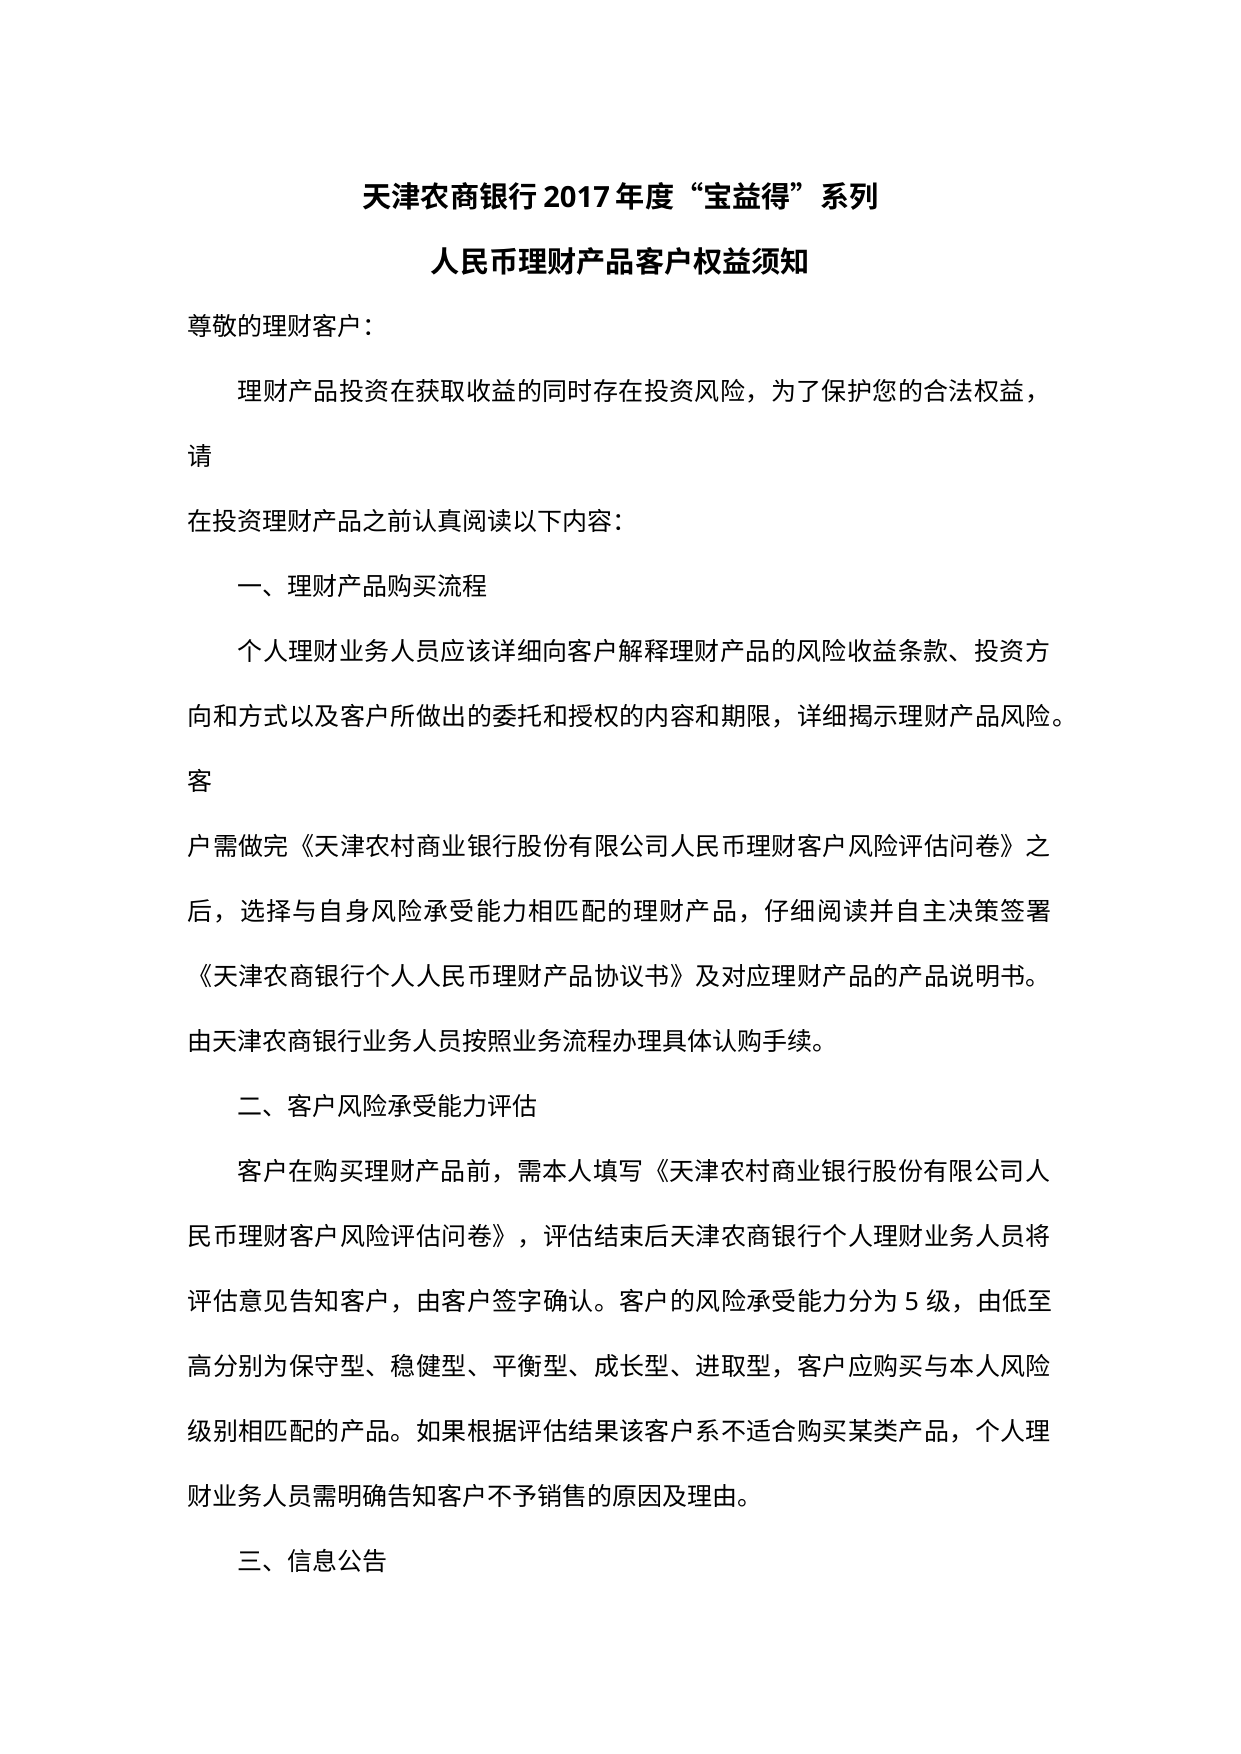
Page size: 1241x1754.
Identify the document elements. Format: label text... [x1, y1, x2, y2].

text 三、信息公告 [187, 1527, 1053, 1592]
text 户需做完《天津农村商业银行股份有限公司人民币理财客户风险评估问卷》之后，选择与自身风险承受能力相匹配的理财产品，仔细阅读并自主决策签署《天津农商银行个人人民币理财产品协议书》及对应理财产品的产品说明书。由天津农商银行业务人员按照业务流程办理具体认购手续。 [187, 812, 1053, 1072]
text 尊敬的理财客户： [187, 292, 1053, 357]
text 理财产品投资在获取收益的同时存在投资风险，为了保护您的合法权益，请 [187, 357, 1053, 487]
text 一、理财产品购买流程 [187, 552, 1053, 617]
text 二、客户风险承受能力评估 [187, 1072, 1053, 1137]
text 客户在购买理财产品前，需本人填写《天津农村商业银行股份有限公司人民币理财客户风险评估问卷》，评估结束后天津农商银行个人理财业务人员将评估意见告知客户，由客户签字确认。客户的风险承受能力分为5 级，由低至高分别为保守型、稳健型、平衡型、成长型、进取型，客户应购买与本人风险级别相匹配的产品。如果根据评估结果该客户系不适合购买某类产品，个人理财业务人员需明确告知客户不予销售的原因及理由。 [187, 1137, 1053, 1527]
text 在投资理财产品之前认真阅读以下内容： [187, 487, 1053, 552]
text 天津农商银行2017年度“宝益得”系列 [187, 162, 1053, 227]
text 个人理财业务人员应该详细向客户解释理财产品的风险收益条款、投资方向和方式以及客户所做出的委托和授权的内容和期限，详细揭示理财产品风险。客 [187, 617, 1053, 812]
text 人民币理财产品客户权益须知 [187, 227, 1053, 292]
